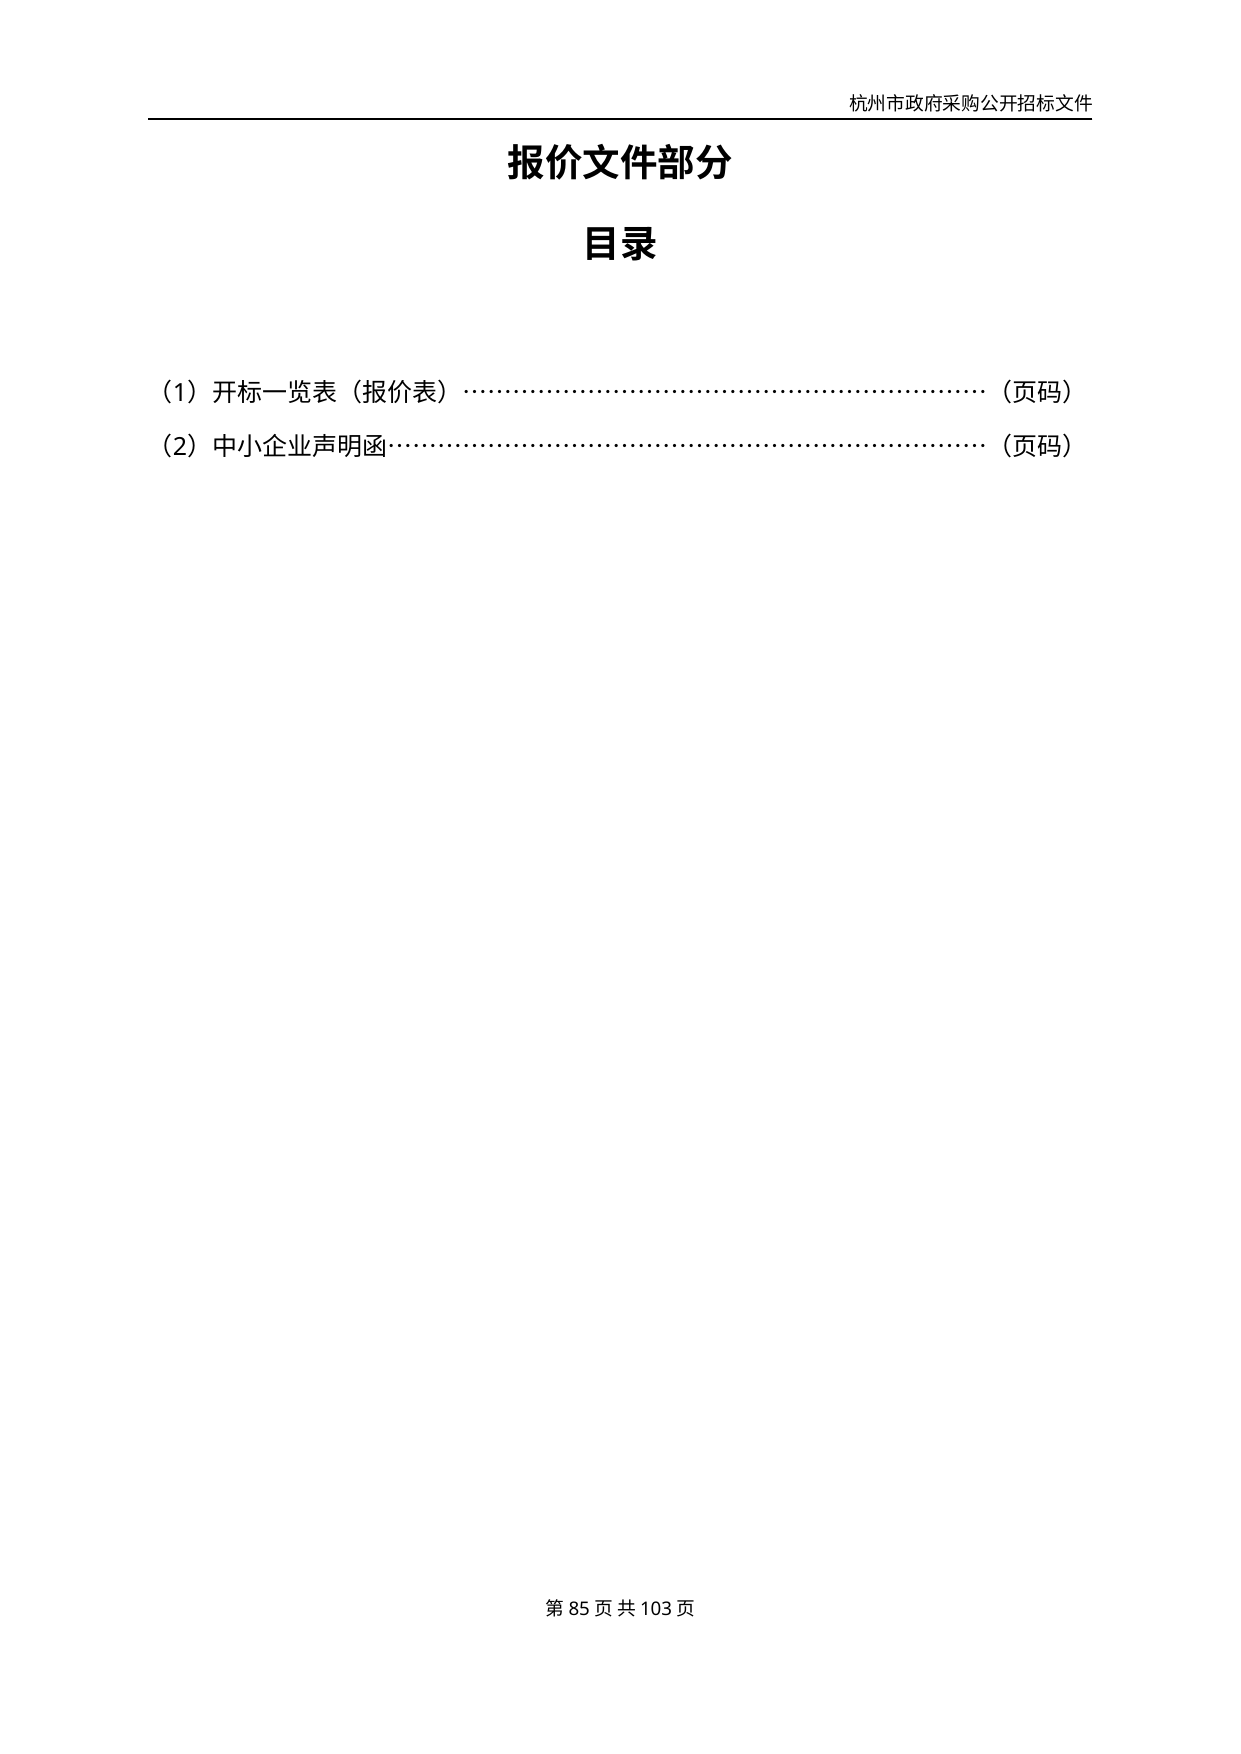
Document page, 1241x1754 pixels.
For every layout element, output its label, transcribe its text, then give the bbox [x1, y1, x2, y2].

text 报价文件部分 [148, 133, 1092, 187]
text （1）开标一览表（报价表）………………………………………………………（页码） [148, 372, 1092, 408]
text （2）中小企业声明函………………………………………………………………（页码） [148, 427, 1092, 463]
text 目录 [148, 214, 1092, 268]
